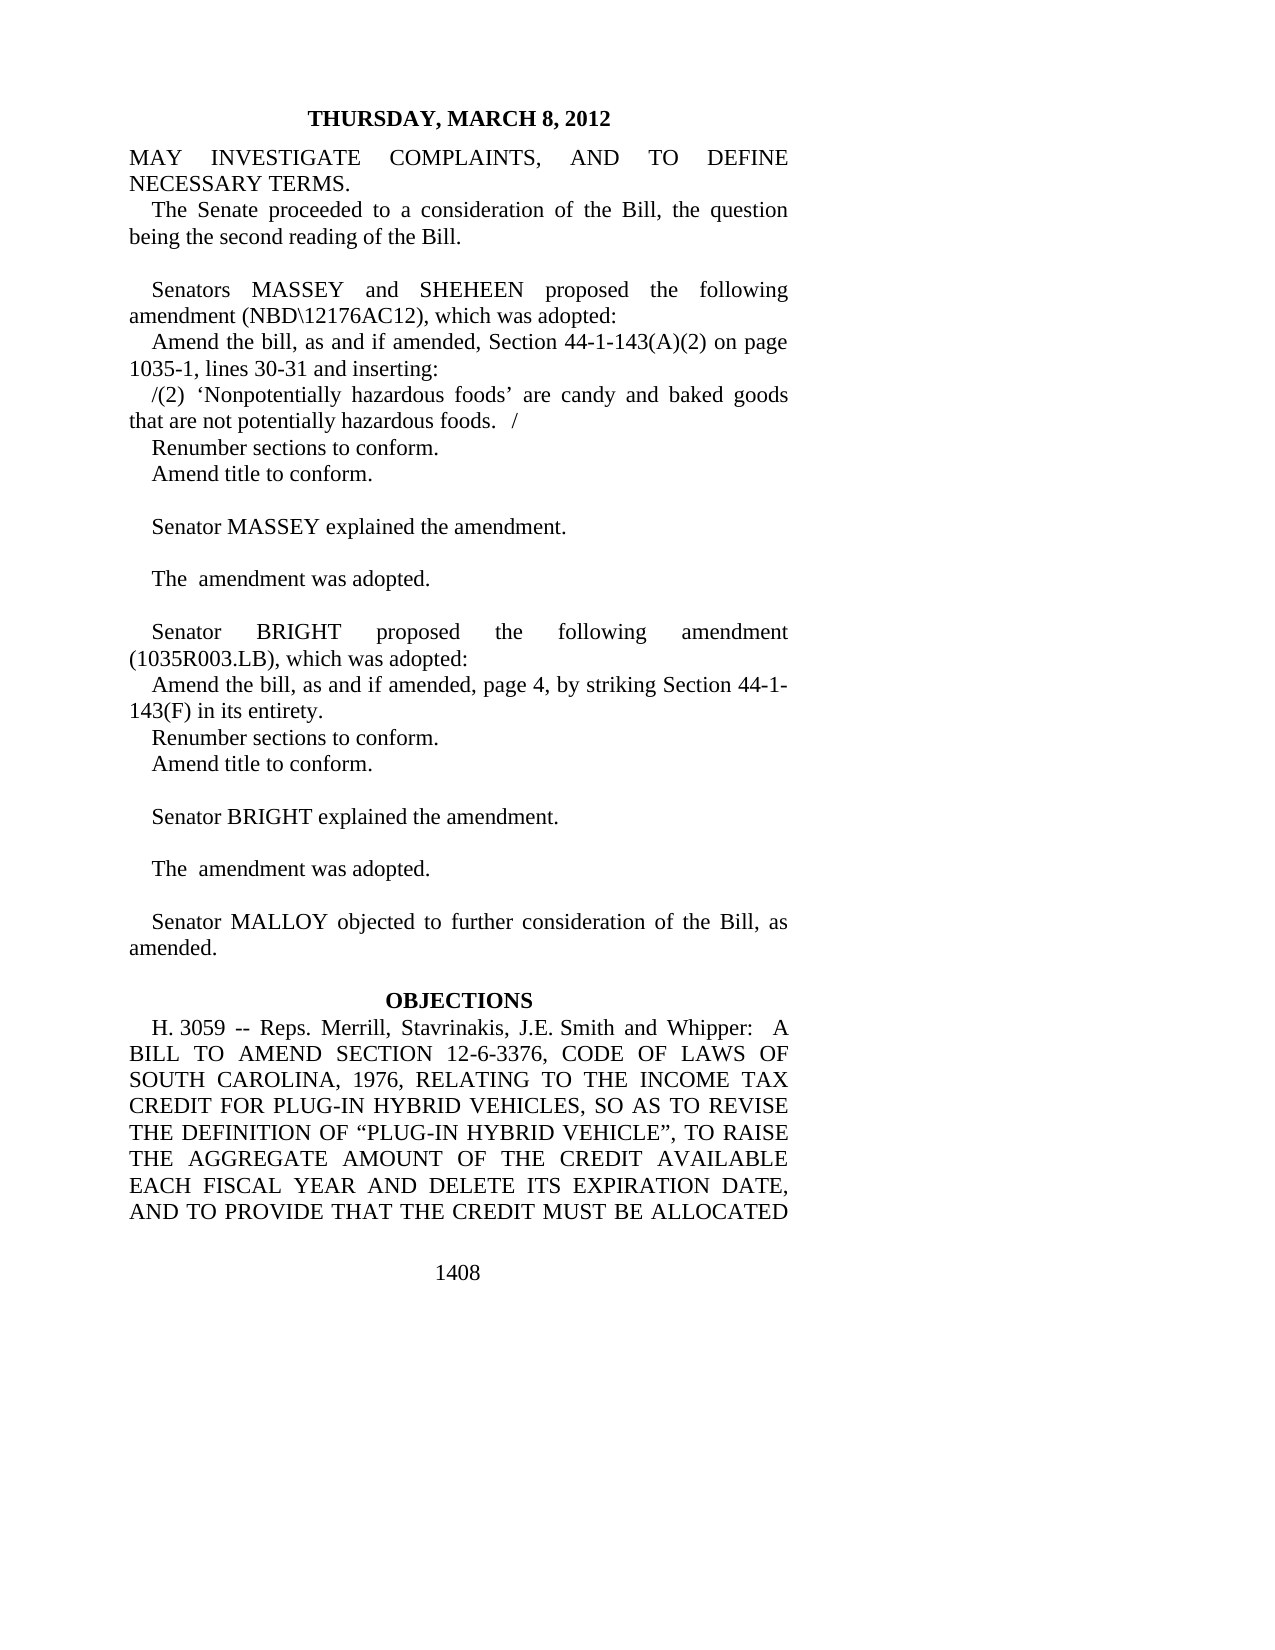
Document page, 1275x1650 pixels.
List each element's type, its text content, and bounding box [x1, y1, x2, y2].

text Amend title to conform. [129, 750, 789, 776]
text OBJECTIONS [129, 987, 789, 1013]
text Amend the bill, as and if amended, Section 44-1-143(A)(2) on page 1035-1, lines 30-31 and inserting: [129, 328, 789, 381]
text Amend the bill, as and if amended, page 4, by striking Section 44-1-143(F) in its entirety. [129, 671, 789, 724]
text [129, 144, 789, 197]
text The amendment was adopted. [129, 855, 789, 882]
text Amend title to conform. [129, 460, 789, 486]
text /(2) ‘Nonpotentially hazardous foods’ are candy and baked goods that are not potentially hazardous foods. / [129, 381, 789, 434]
text Senator BRIGHT proposed the following amendment (1035R003.LB), which was adopted: [129, 618, 789, 671]
text Senator MALLOY objected to further consideration of the Bill, as amended. [129, 908, 789, 961]
text Senator MASSEY explained the amendment. [129, 513, 789, 539]
text Renumber sections to conform. [129, 434, 789, 460]
text The Senate proceeded to a consideration of the Bill, the question being the second reading of the Bill. [129, 197, 789, 249]
text Senators MASSEY and SHEHEEN proposed the following amendment (NBD\12176AC12), which was adopted: [129, 276, 789, 328]
text Senator BRIGHT explained the amendment. [129, 803, 789, 829]
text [129, 1013, 789, 1224]
text Renumber sections to conform. [129, 724, 789, 750]
text The amendment was adopted. [129, 566, 789, 592]
